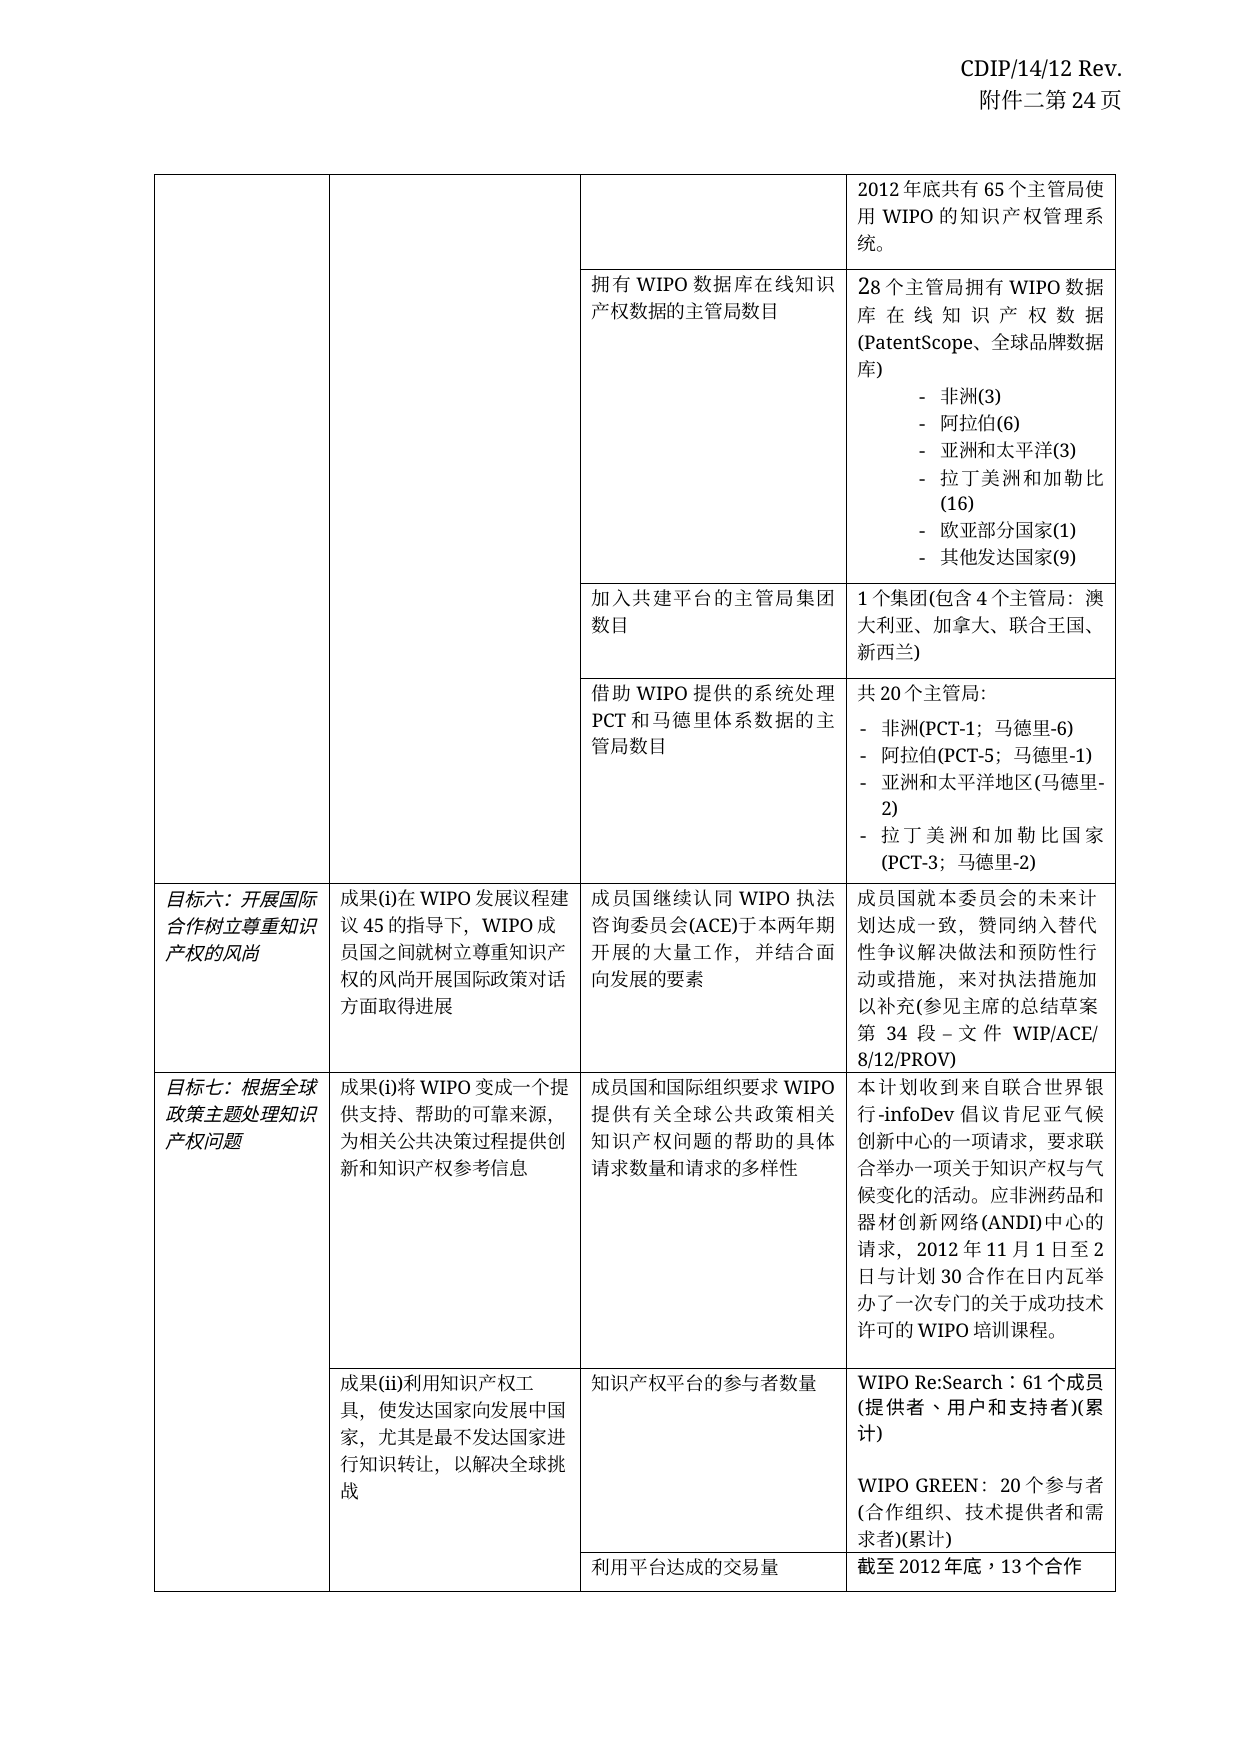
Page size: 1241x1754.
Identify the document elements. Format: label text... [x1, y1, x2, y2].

table_cell 拥有WIPO数据库在线知识产权数据的主管局数目 [581, 270, 846, 583]
table_cell 本计划收到来自联合世界银行-infoDev倡议肯尼亚气候创新中心的一项请求，要求联合举办一项关于知识产权与气候变化的活动。应非洲药品和器材创新网络(ANDI)中心的请求，2012年11月1日至2日与计划30合作在日内瓦举办了一次专门的关于成功技术许可的WIPO培训课程。 [847, 1073, 1115, 1368]
table_cell 目标七：根据全球政策主题处理知识产权问题 [155, 1073, 329, 1591]
table_cell 成果(ii)利用知识产权工具，使发达国家向发展中国家，尤其是最不发达国家进行知识转让，以解决全球挑战 [330, 1369, 580, 1591]
table_cell 1个集团(包含4个主管局：澳大利亚、加拿大、联合王国、新西兰) [847, 584, 1115, 677]
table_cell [847, 1553, 1115, 1591]
table_cell WIPO Re:Search：61个成员(提供者、用户和支持者)(累计) WIPO GREEN：20个参与者(合作组织、技术提供者和需求者)(累计) [847, 1369, 1115, 1552]
table_cell 成员国继续认同WIPO执法咨询委员会(ACE)于本两年期开展的大量工作，并结合面向发展的要素 [581, 884, 846, 1072]
table_cell 加入共建平台的主管局集团数目 [581, 584, 846, 677]
table_cell 目标六：开展国际合作树立尊重知识产权的风尚 [155, 884, 329, 1072]
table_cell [581, 175, 846, 268]
table_cell 共20个主管局： 非洲(PCT-1；马德里-6) 阿拉伯(PCT-5；马德里-1) 亚洲和太平洋地区(马德里-2) 拉丁美洲和加勒比国家(PCT-3；马德里-2) [847, 679, 1115, 883]
table_cell 利用平台达成的交易量 [581, 1553, 846, 1591]
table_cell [847, 175, 1115, 268]
table_cell 28个主管局拥有WIPO数据库在线知识产权数据(PatentScope、全球品牌数据库) 非洲(3) 阿拉伯(6) 亚洲和太平洋(3) 拉丁美洲和加勒比(16) 欧亚部分国家(1) 其他发达国家(9) [847, 270, 1115, 583]
table_cell 成员国就本委员会的未来计划达成一致，赞同纳入替代性争议解决做法和预防性行动或措施，来对执法措施加以补充(参见主席的总结草案第34段–文件WIP/ACE/8/12/PROV) [847, 884, 1115, 1072]
table_cell 知识产权平台的参与者数量 [581, 1369, 846, 1552]
table_cell 成员国和国际组织要求WIPO提供有关全球公共政策相关知识产权问题的帮助的具体请求数量和请求的多样性 [581, 1073, 846, 1368]
table_cell 成果(i)在WIPO发展议程建议45的指导下，WIPO成员国之间就树立尊重知识产权的风尚开展国际政策对话方面取得进展 [330, 884, 580, 1072]
table_cell 成果(i)将WIPO变成一个提供支持、帮助的可靠来源，为相关公共决策过程提供创新和知识产权参考信息 [330, 1073, 580, 1368]
table_cell 借助WIPO提供的系统处理PCT和马德里体系数据的主管局数目 [581, 679, 846, 883]
